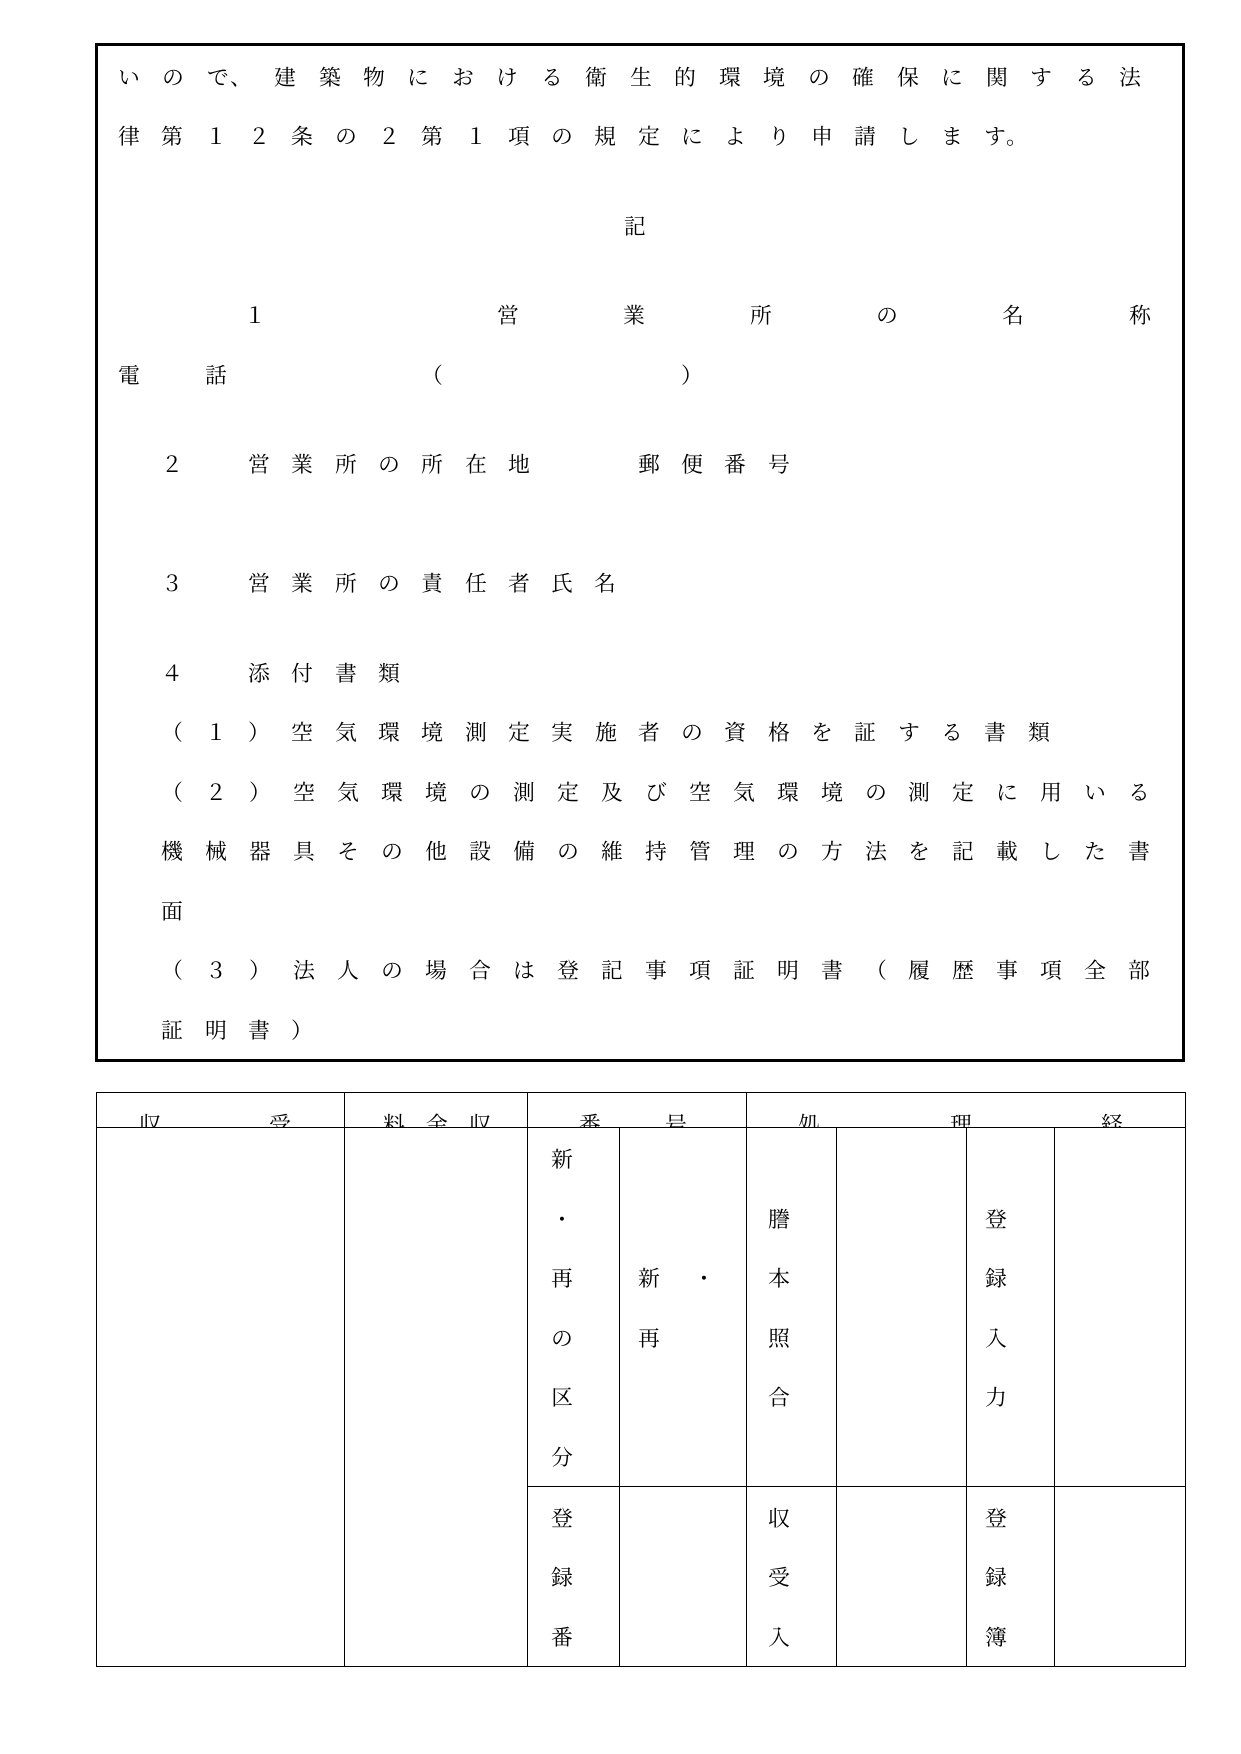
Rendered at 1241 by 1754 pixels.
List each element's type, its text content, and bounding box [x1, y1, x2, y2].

table_cell 登録 入力 [967, 1128, 1054, 1486]
table_cell [620, 1487, 746, 1666]
table_cell [837, 1487, 966, 1666]
table_cell [1055, 1487, 1185, 1666]
table_header 処 理 経 過 [747, 1093, 1185, 1127]
table_cell 謄本 照合 [747, 1128, 836, 1486]
table_cell [97, 1128, 344, 1666]
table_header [98, 46, 1182, 1059]
table_cell [837, 1128, 966, 1486]
table_cell 新・再 [620, 1128, 746, 1486]
table_header 収 受 印 [97, 1093, 344, 1127]
table_cell 登録 番号 [528, 1487, 619, 1666]
table_cell 新・再 の区分 [528, 1128, 619, 1486]
table_cell [1055, 1128, 1185, 1486]
table_header 料金収納印 [345, 1093, 527, 1127]
table_header 番 号 ・ 区 別 [528, 1093, 746, 1127]
table_cell 収受 入力 [747, 1487, 836, 1666]
table_cell 登録簿 [967, 1487, 1054, 1666]
table_cell [345, 1128, 527, 1666]
